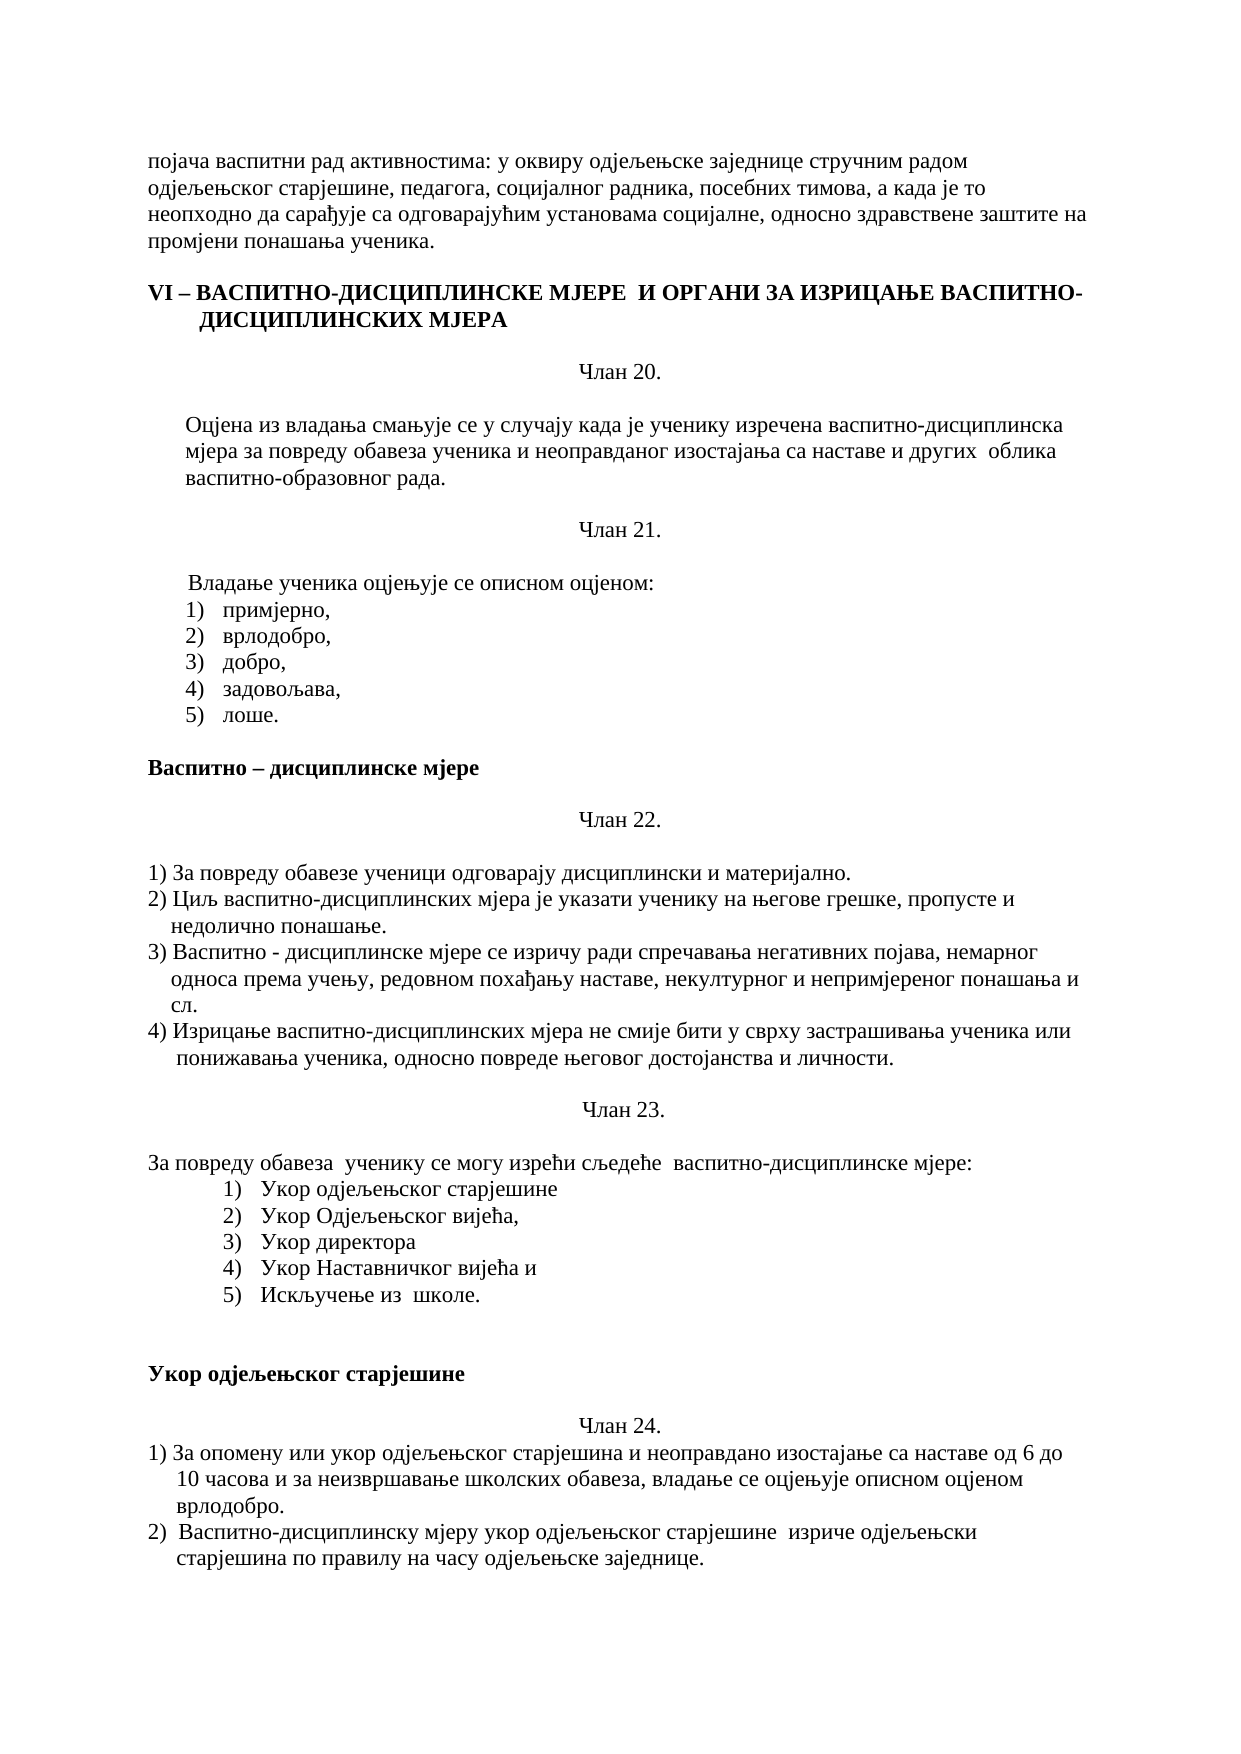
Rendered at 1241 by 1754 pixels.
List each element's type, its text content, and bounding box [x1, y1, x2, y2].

list задовољава, [185, 675, 1093, 701]
text ДИСЦИПЛИНСКИХ МЈEРА [148, 306, 1093, 332]
list врлодобро, [185, 622, 1093, 648]
text Члан 20. [148, 358, 1093, 385]
list Укор Наставничког вијећа и [223, 1254, 1093, 1281]
text врлодобро. [148, 1492, 1093, 1518]
list добро, [185, 648, 1093, 675]
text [148, 148, 1093, 253]
text 4) Изрицање васпитно-дисциплинских мјера не смије бити у сврху застрашивања ученика или [148, 1017, 1093, 1044]
text Члан 22. [148, 806, 1093, 833]
text понижавања ученика, односно повреде његовог достојанства и личности. [148, 1044, 1093, 1070]
text односа према учењу, редовном похађању наставе, некултурног и непримјереног понашања и [148, 964, 1093, 991]
text Васпитно – дисциплинске мјере [148, 754, 1093, 780]
text VI – ВАСПИТНО-ДИСЦИПЛИНСКЕ МЈЕРЕ И ОРГАНИ ЗА ИЗРИЦАЊЕ ВАСПИТНО- [148, 279, 1093, 306]
text 3) Васпитно - дисциплинске мјере се изричу ради спречавања негативних појава, немарног [148, 938, 1093, 964]
text 1) За повреду обавезе ученици одговарају дисциплински и материјално. [148, 859, 1093, 886]
text Владање ученика оцјењује се описном оцјеном: [148, 569, 1093, 596]
text Укор одјељењског старјешине [148, 1360, 1093, 1386]
text За повреду обавеза ученику се могу изрећи сљедеће васпитно-дисциплинске мјере: [148, 1149, 1093, 1175]
text 2) Васпитно-дисциплинску мјеру укор одјељењског старјешине изриче одјељењски [148, 1518, 1093, 1544]
text Оцјена из владања смањује се у случају када је ученику изречена васпитно-дисциплинска мјера за повреду обавеза ученика и неоправданог изостајања са наставе и других облика васпитно-образовног рада. [185, 411, 1093, 490]
list Укор директора [223, 1228, 1093, 1254]
list Искључење из школе. [223, 1281, 1093, 1307]
list Укор Одјељењског вијећа, [223, 1202, 1093, 1228]
text Члан 23. [148, 1096, 1093, 1123]
text Члан 21. [148, 517, 1093, 543]
text Члан 24. [148, 1413, 1093, 1439]
text сл. [148, 991, 1093, 1017]
list Укор одјељењског старјешине [223, 1175, 1093, 1202]
text 2) Циљ васпитно-дисциплинских мјера је указати ученику на његове грешке, пропусте и [148, 886, 1093, 912]
list примјерно, [185, 596, 1093, 622]
text старјешина по правилу на часу одјељењске заједнице. [148, 1544, 1093, 1571]
text 10 часова и за неизвршавање школских обавеза, владање се оцјењује описном оцјеном [148, 1465, 1093, 1492]
text недолично понашање. [148, 912, 1093, 938]
list лоше. [185, 701, 1093, 727]
text 1) За опомену или укор одјељењског старјешина и неоправдано изостајање са наставе од 6 до [148, 1439, 1093, 1465]
